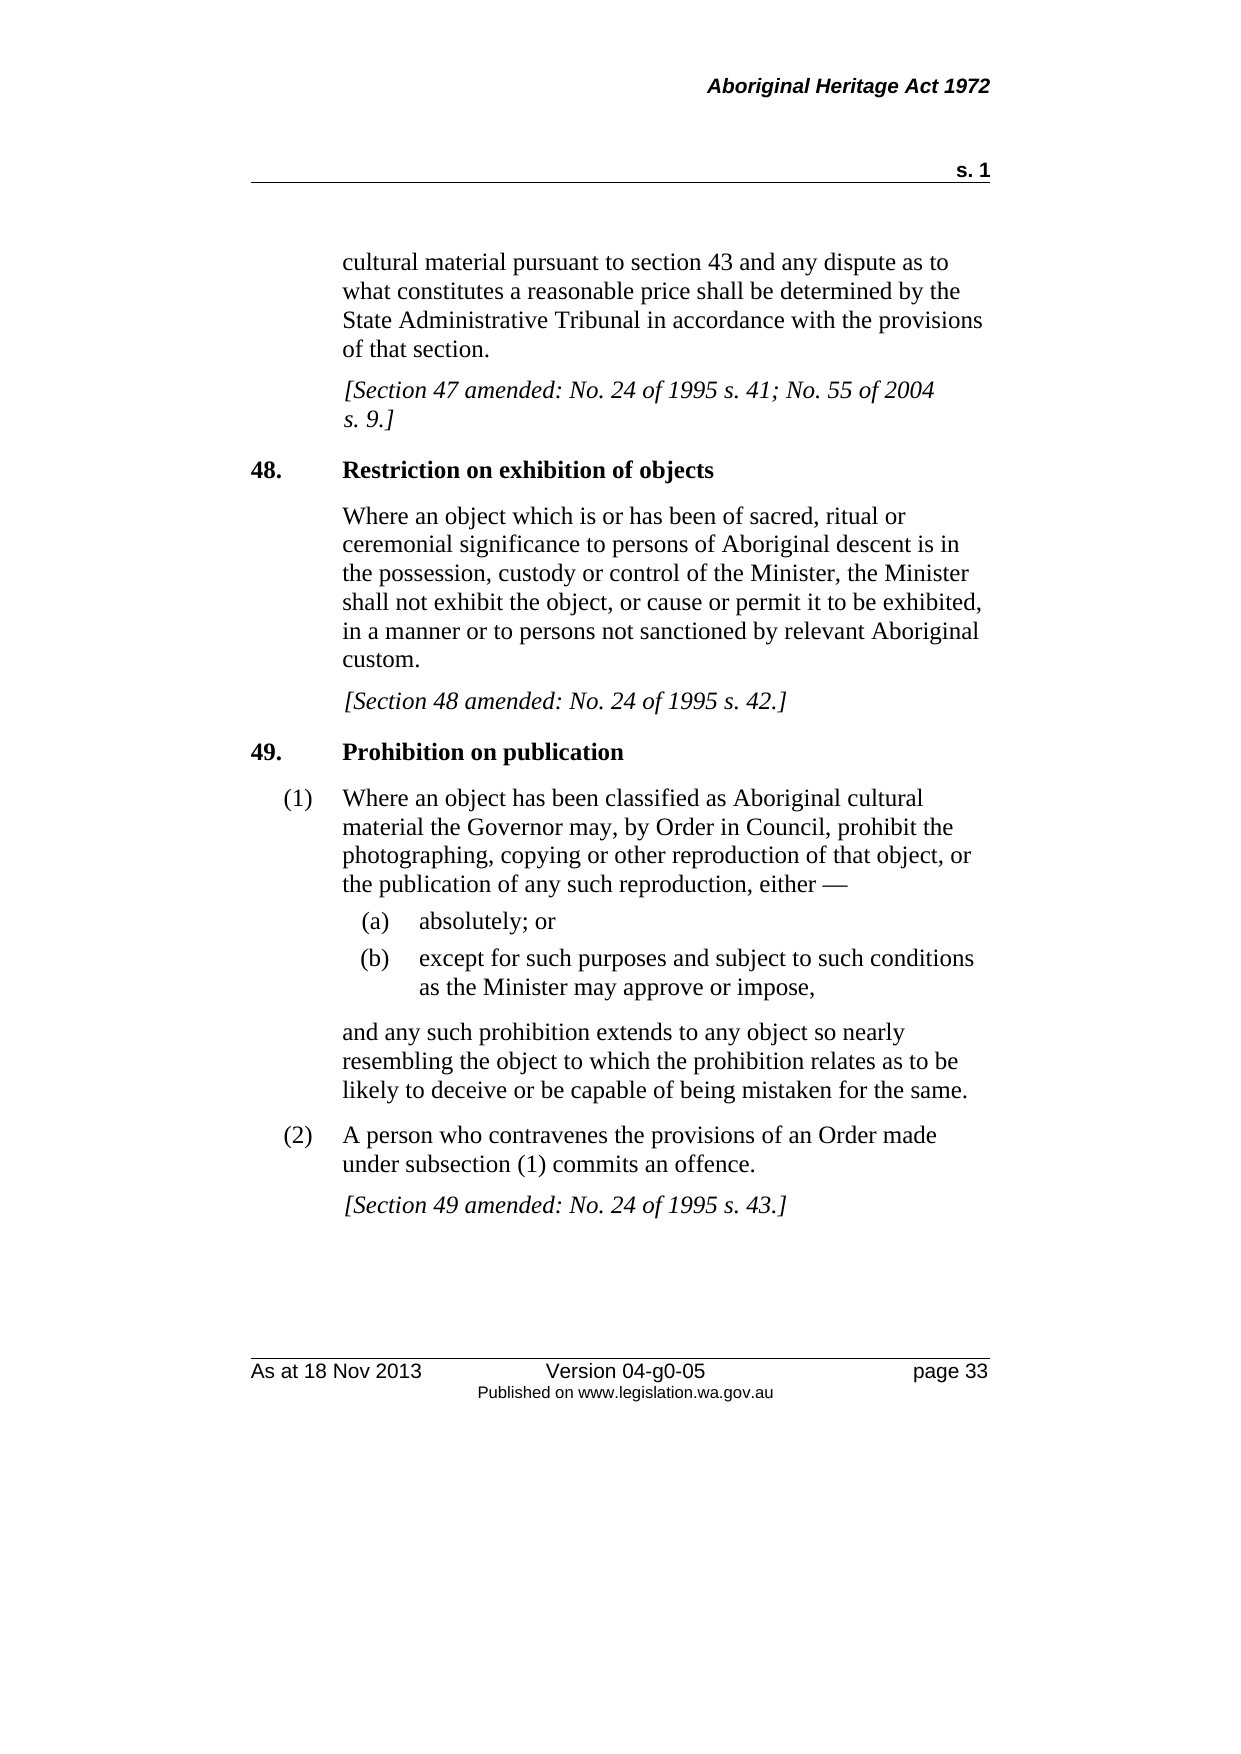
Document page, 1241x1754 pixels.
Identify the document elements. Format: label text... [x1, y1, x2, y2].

text [Section 48 amended: No. 24 of 1995 s. 42.] [251, 686, 990, 714]
text [Section 49 amended: No. 24 of 1995 s. 43.] [251, 1190, 990, 1219]
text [251, 247, 990, 362]
text (2) A person who contravenes the provisions of an Order made under subsection (1) commits an offence. [251, 1120, 990, 1178]
text (b) except for such purposes and subject to such conditions as the Minister may approve or impose, [251, 943, 990, 1001]
text Where an object which is or has been of sacred, ritual or ceremonial significance to persons of Aboriginal descent is in the possession, custody or control of the Minister, the Minister shall not exhibit the object, or cause or permit it to be exhibited, in a manner or to persons not sanctioned by relevant Aboriginal custom. [251, 501, 990, 673]
text and any such prohibition extends to any object so nearly resembling the object to which the prohibition relates as to be likely to deceive or be capable of being mistaken for the same. [251, 1017, 990, 1104]
subtitle 48. Restriction on exhibition of objects [251, 455, 990, 484]
text (1) Where an object has been classified as Aboriginal cultural material the Governor may, by Order in Council, prohibit the photographing, copying or other reproduction of that object, or the publication of any such reproduction, either — [251, 783, 990, 898]
subtitle 49. Prohibition on publication [251, 737, 990, 766]
text [Section 47 amended: No. 24 of 1995 s. 41; No. 55 of 2004 s. 9.] [251, 375, 990, 432]
text (a) absolutely; or [251, 906, 990, 935]
